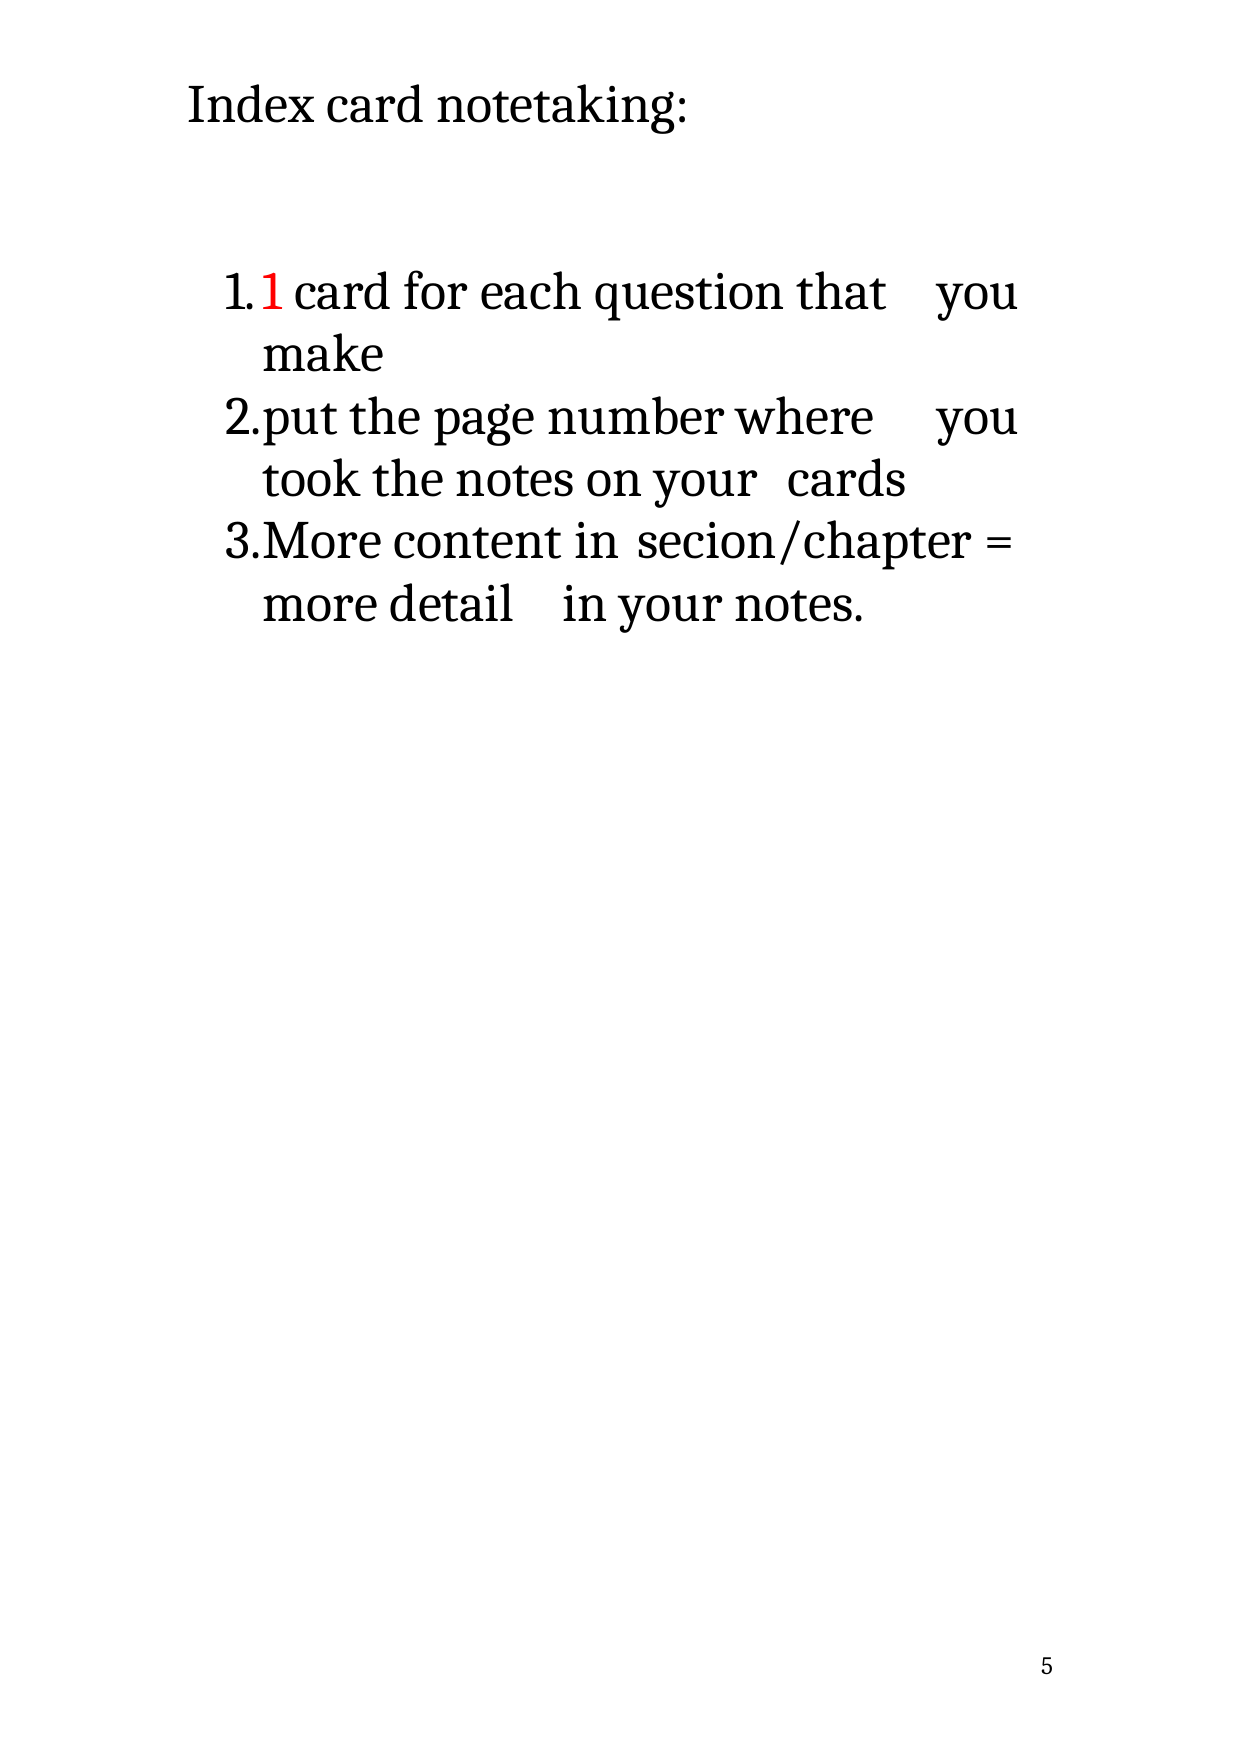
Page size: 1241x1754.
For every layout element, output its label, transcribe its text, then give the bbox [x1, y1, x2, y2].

list 1 card for each question that you make [225, 261, 1053, 385]
text Index card notetaking: [187, 74, 1053, 136]
list put the page number where you took the notes on your cards [225, 385, 1053, 510]
list More content in secion/chapter = more detail in your notes. [225, 510, 1053, 634]
